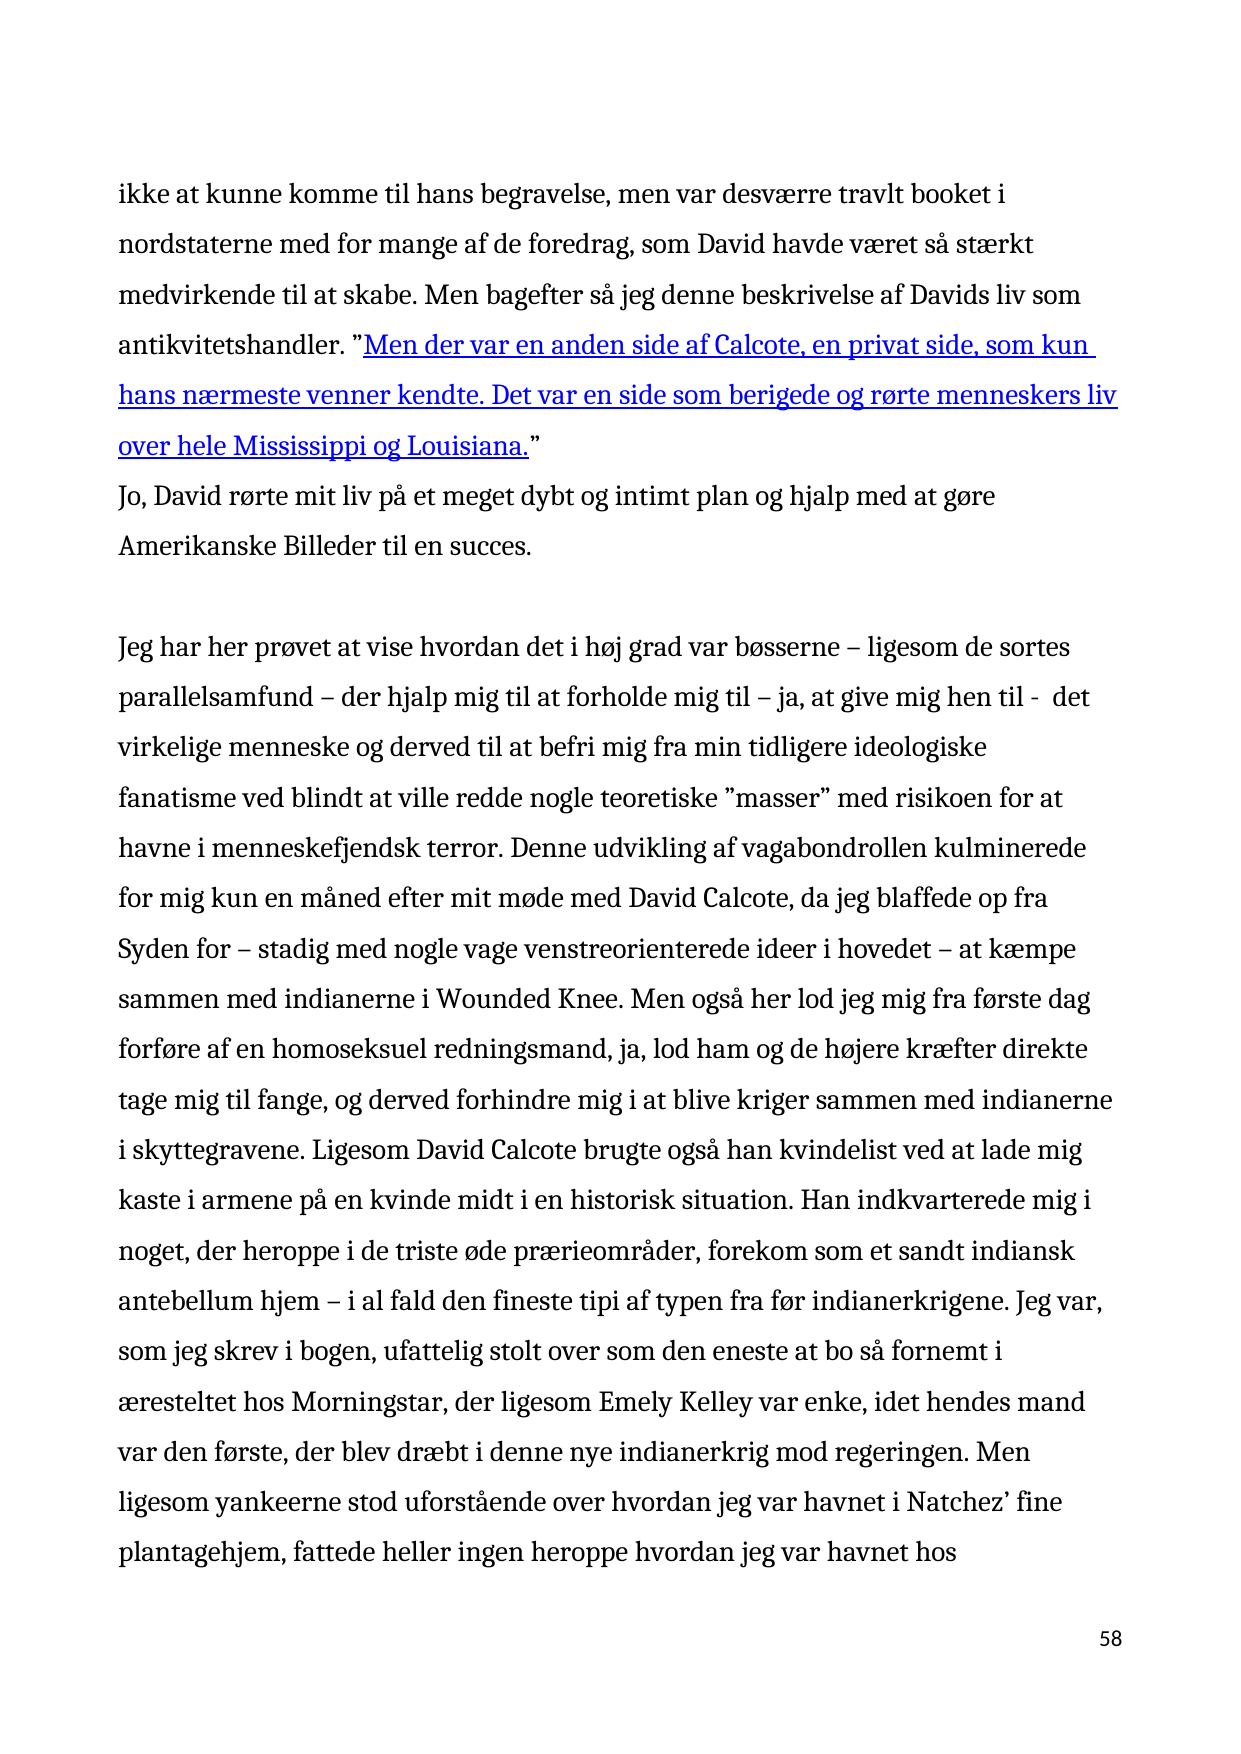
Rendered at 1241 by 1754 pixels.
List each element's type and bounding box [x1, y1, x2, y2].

text [118, 177, 1122, 1569]
